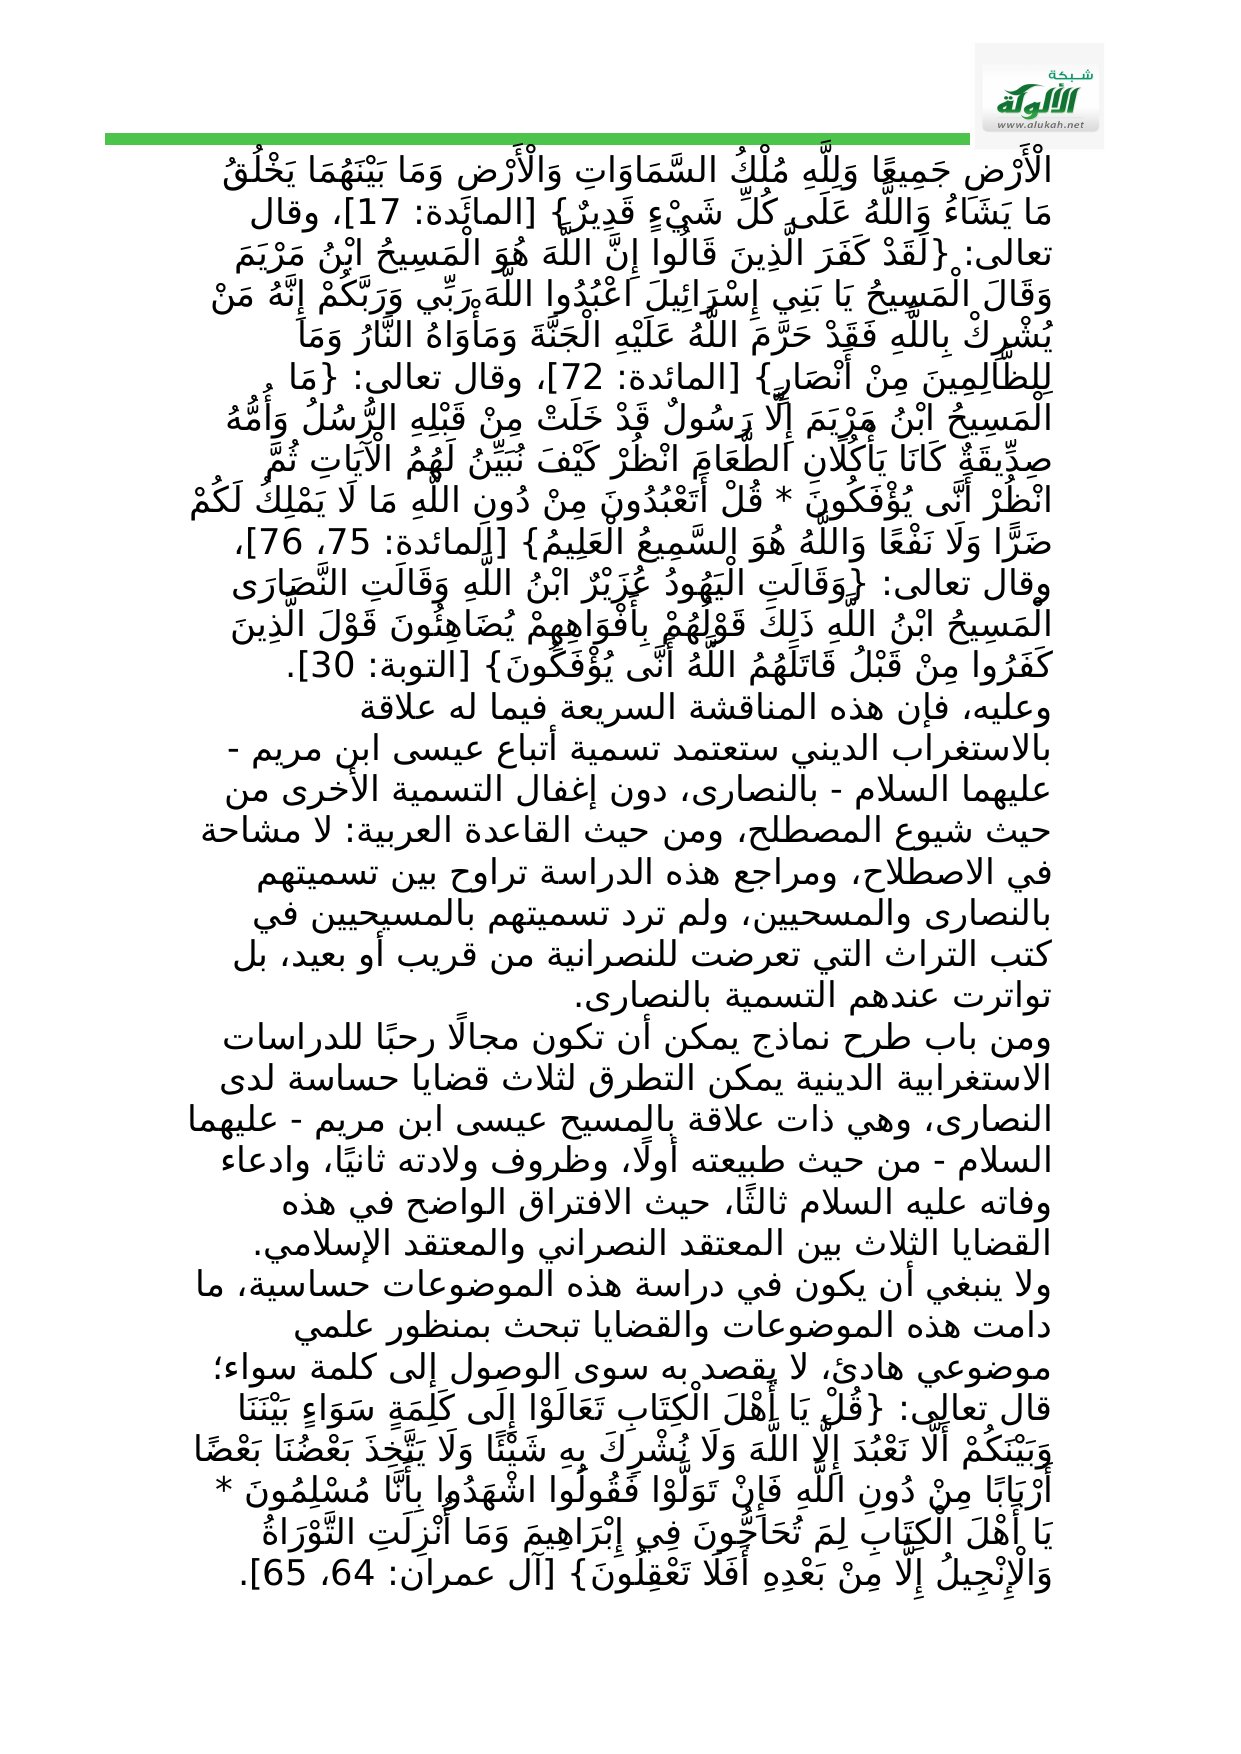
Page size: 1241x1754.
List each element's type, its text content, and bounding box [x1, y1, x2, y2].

text ولا ينبغي أن يكون في دراسة هذه الموضوعات حساسية، ما دامت هذه الموضوعات والقضايا تبحث بمنظور علمي موضوعي هادئ، لا يقصد به سوى الوصول إلى كلمة سواء؛ قال تعالى: {قُلْ يَا أَهْلَ الْكِتَابِ تَعَالَوْا إِلَى كَلِمَةٍ سَوَاءٍ بَيْنَنَا وَبَيْنَكُمْ أَلَّا نَعْبُدَ إِلَّا اللَّهَ وَلَا نُشْرِكَ بِهِ شَيْئًا وَلَا يَتَّخِذَ بَعْضُنَا بَعْضًا أَرْبَابًا مِنْ دُونِ اللَّهِ فَإِنْ تَوَلَّوْا فَقُولُوا اشْهَدُوا بِأَنَّا مُسْلِمُونَ * يَا أَهْلَ الْكِتَابِ لِمَ تُحَاجُّونَ فِي إِبْرَاهِيمَ وَمَا أُنْزِلَتِ التَّوْرَاةُ وَالْإِنْجِيلُ إِلَّا مِنْ بَعْدِهِ أَفَلَا تَعْقِلُونَ} [آل عمران: 64، 65]. [187, 1264, 1053, 1594]
text ومن باب طرح نماذج يمكن أن تكون مجالًا رحبًا للدراسات الاستغرابية الدينية يمكن التطرق لثلاث قضايا حساسة لدى النصارى، وهي ذات علاقة بالمسيح عيسى ابن مريم - عليهما السلام - من حيث طبيعته أولًا، وظروف ولادته ثانيًا، وادعاء وفاته عليه السلام ثالثًا، حيث الافتراق الواضح في هذه القضايا الثلاث بين المعتقد النصراني والمعتقد الإسلامي. [187, 1016, 1053, 1264]
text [187, 150, 1053, 686]
text وعليه، فإن هذه المناقشة السريعة فيما له علاقة بالاستغراب الديني ستعتمد تسمية أتباع عيسى ابن مريم - عليهما السلام - بالنصارى، دون إغفال التسمية الأخرى من حيث شيوع المصطلح، ومن حيث القاعدة العربية: لا مشاحة في الاصطلاح، ومراجع هذه الدراسة تراوح بين تسميتهم بالنصارى والمسحيين، ولم ترد تسميتهم بالمسيحيين في كتب التراث التي تعرضت للنصرانية من قريب أو بعيد، بل تواترت عندهم التسمية بالنصارى. [187, 686, 1053, 1016]
